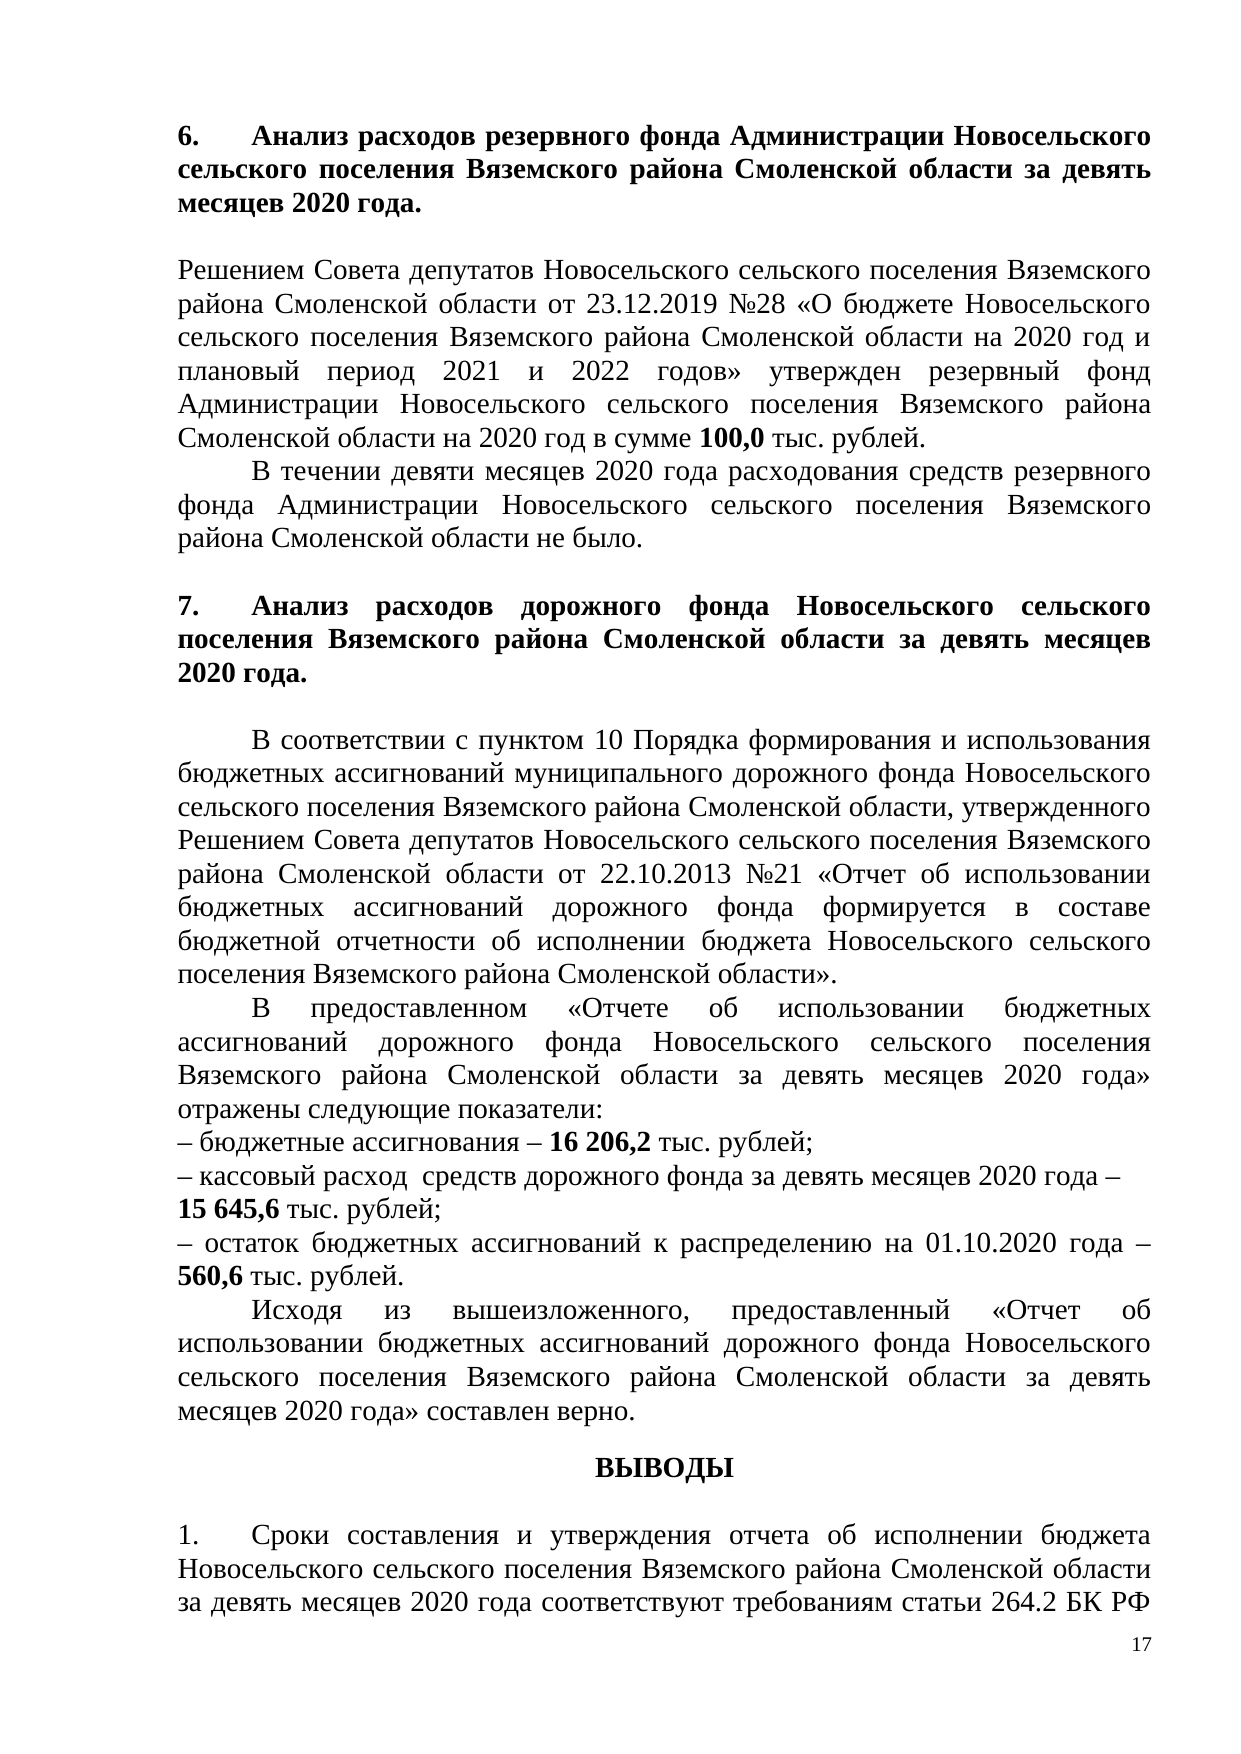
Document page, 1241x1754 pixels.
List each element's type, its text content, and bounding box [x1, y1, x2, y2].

text – кассовый расход средств дорожного фонда за девять месяцев 2020 года – 15 645,6 тыс. рублей; [177, 1158, 1152, 1225]
text В соответствии с пунктом 10 Порядка формирования и использования бюджетных ассигнований муниципального дорожного фонда Новосельского сельского поселения Вяземского района Смоленской области, утвержденного Решением Совета депутатов Новосельского сельского поселения Вяземского района Смоленской области от 22.10.2013 №21 «Отчет об использовании бюджетных ассигнований дорожного фонда формируется в составе бюджетной отчетности об исполнении бюджета Новосельского сельского поселения Вяземского района Смоленской области». [177, 722, 1152, 990]
list Анализ расходов дорожного фонда Новосельского сельского поселения Вяземского района Смоленской области за девять месяцев 2020 года. [177, 588, 1152, 688]
text – бюджетные ассигнования – 16 206,2 тыс. рублей; [177, 1124, 1152, 1158]
list Анализ расходов резервного фонда Администрации Новосельского сельского поселения Вяземского района Смоленской области за девять месяцев 2020 года. [177, 118, 1152, 219]
text ВЫВОДЫ [177, 1450, 1152, 1484]
text В течении девяти месяцев 2020 года расходования средств резервного фонда Администрации Новосельского сельского поселения Вяземского района Смоленской области не было. [177, 453, 1152, 554]
text – остаток бюджетных ассигнований к распределению на 01.10.2020 года – 560,6 тыс. рублей. [177, 1225, 1152, 1292]
text В предоставленном «Отчете об использовании бюджетных ассигнований дорожного фонда Новосельского сельского поселения Вяземского района Смоленской области за девять месяцев 2020 года» отражены следующие показатели: [177, 990, 1152, 1124]
text Решением Совета депутатов Новосельского сельского поселения Вяземского района Смоленской области от 23.12.2019 №28 «О бюджете Новосельского сельского поселения Вяземского района Смоленской области на 2020 год и плановый период 2021 и 2022 годов» утвержден резервный фонд Администрации Новосельского сельского поселения Вяземского района Смоленской области на 2020 год в сумме 100,0 тыс. рублей. [177, 252, 1152, 453]
text Исходя из вышеизложенного, предоставленный «Отчет об использовании бюджетных ассигнований дорожного фонда Новосельского сельского поселения Вяземского района Смоленской области за девять месяцев 2020 года» составлен верно. [177, 1292, 1152, 1426]
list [177, 1517, 1152, 1618]
